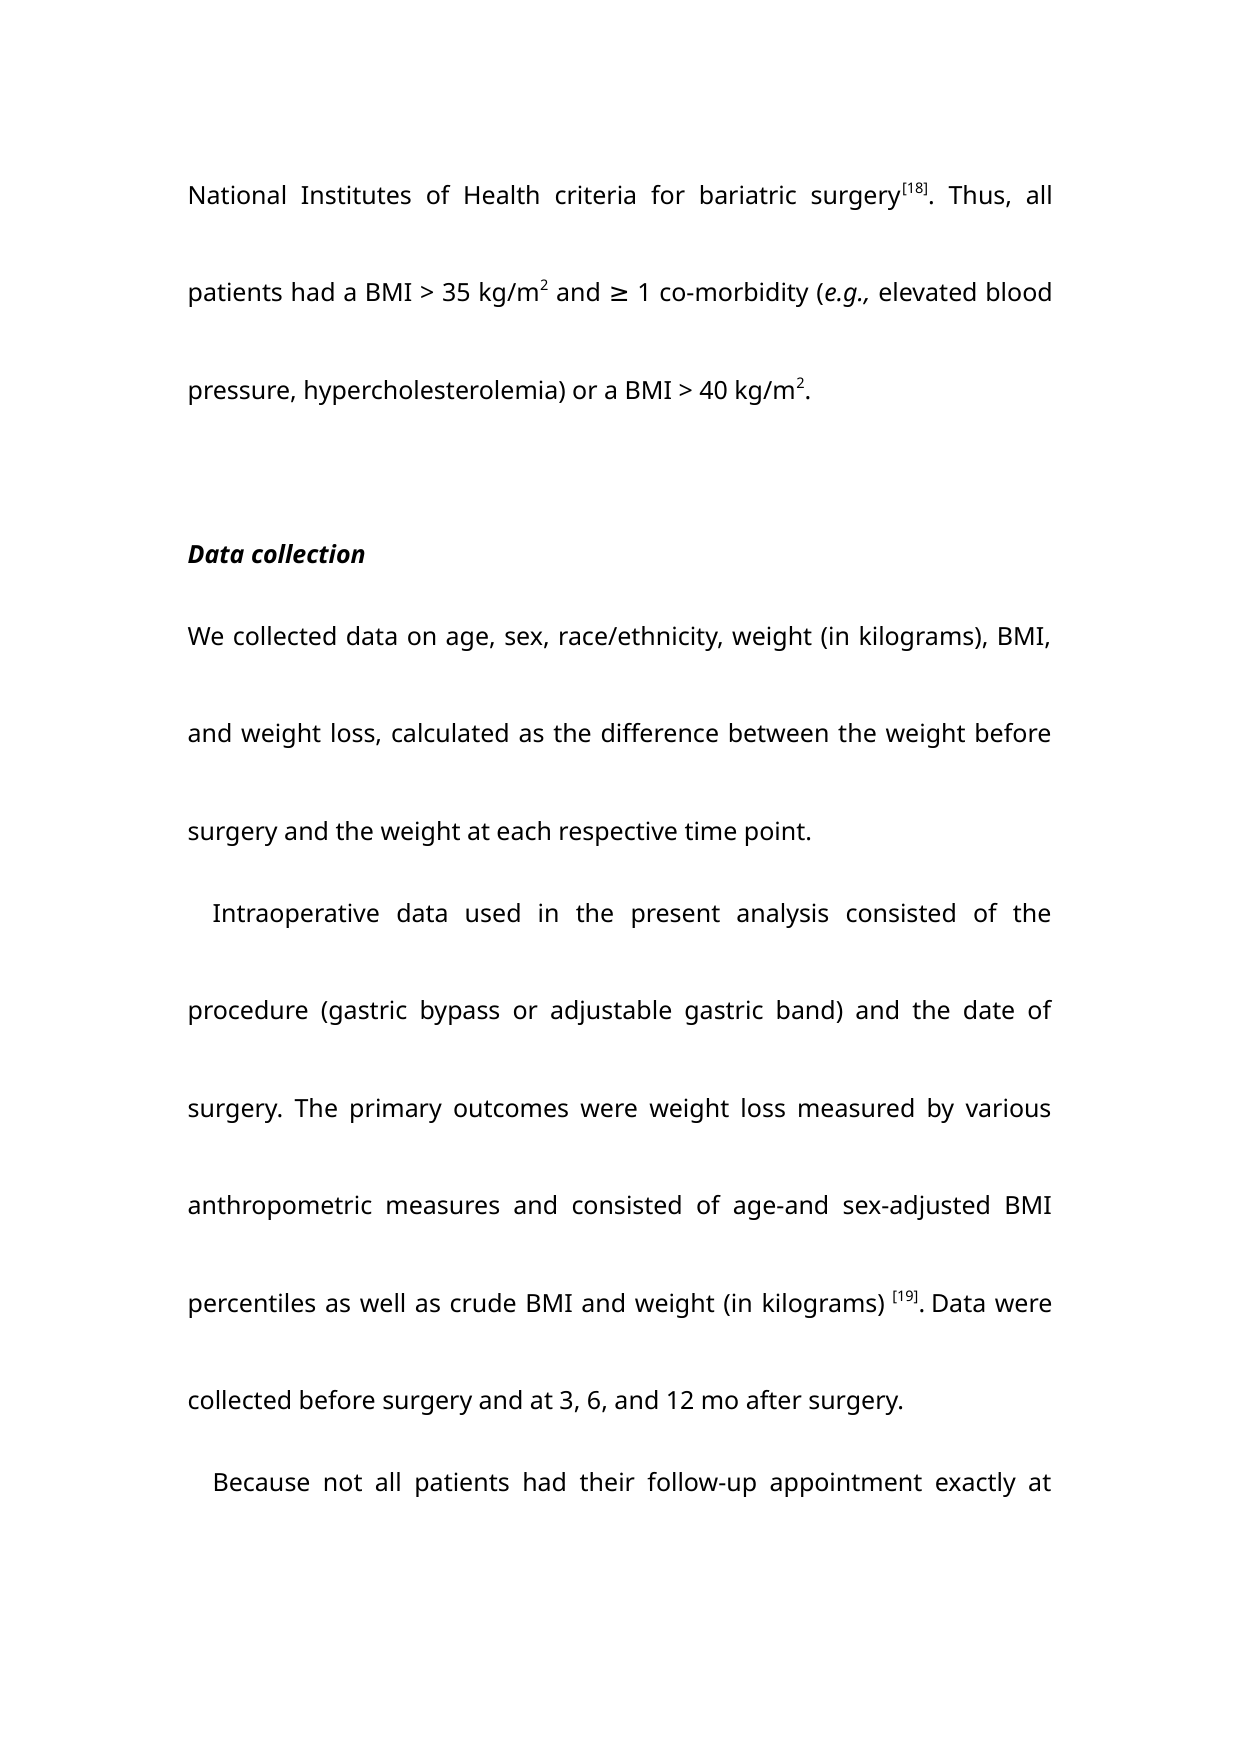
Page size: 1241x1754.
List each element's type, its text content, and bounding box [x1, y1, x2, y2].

text Intraoperative data used in the present analysis consisted of the procedure (gastric bypass or adjustable gastric band) and the date of surgery. The primary outcomes were weight loss measured by various anthropometric measures and consisted of age-and sex-adjusted BMI percentiles as well as crude BMI and weight (in kilograms) [19]. Data were collected before surgery and at 3, 6, and 12 mo after surgery. [187, 880, 1053, 1432]
text Data collection [187, 521, 1053, 586]
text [187, 162, 1053, 422]
text We collected data on age, sex, race/ethnicity, weight (in kilograms), BMI, and weight loss, calculated as the difference between the weight before surgery and the weight at each respective time point. [187, 603, 1053, 863]
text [187, 1449, 1053, 1514]
